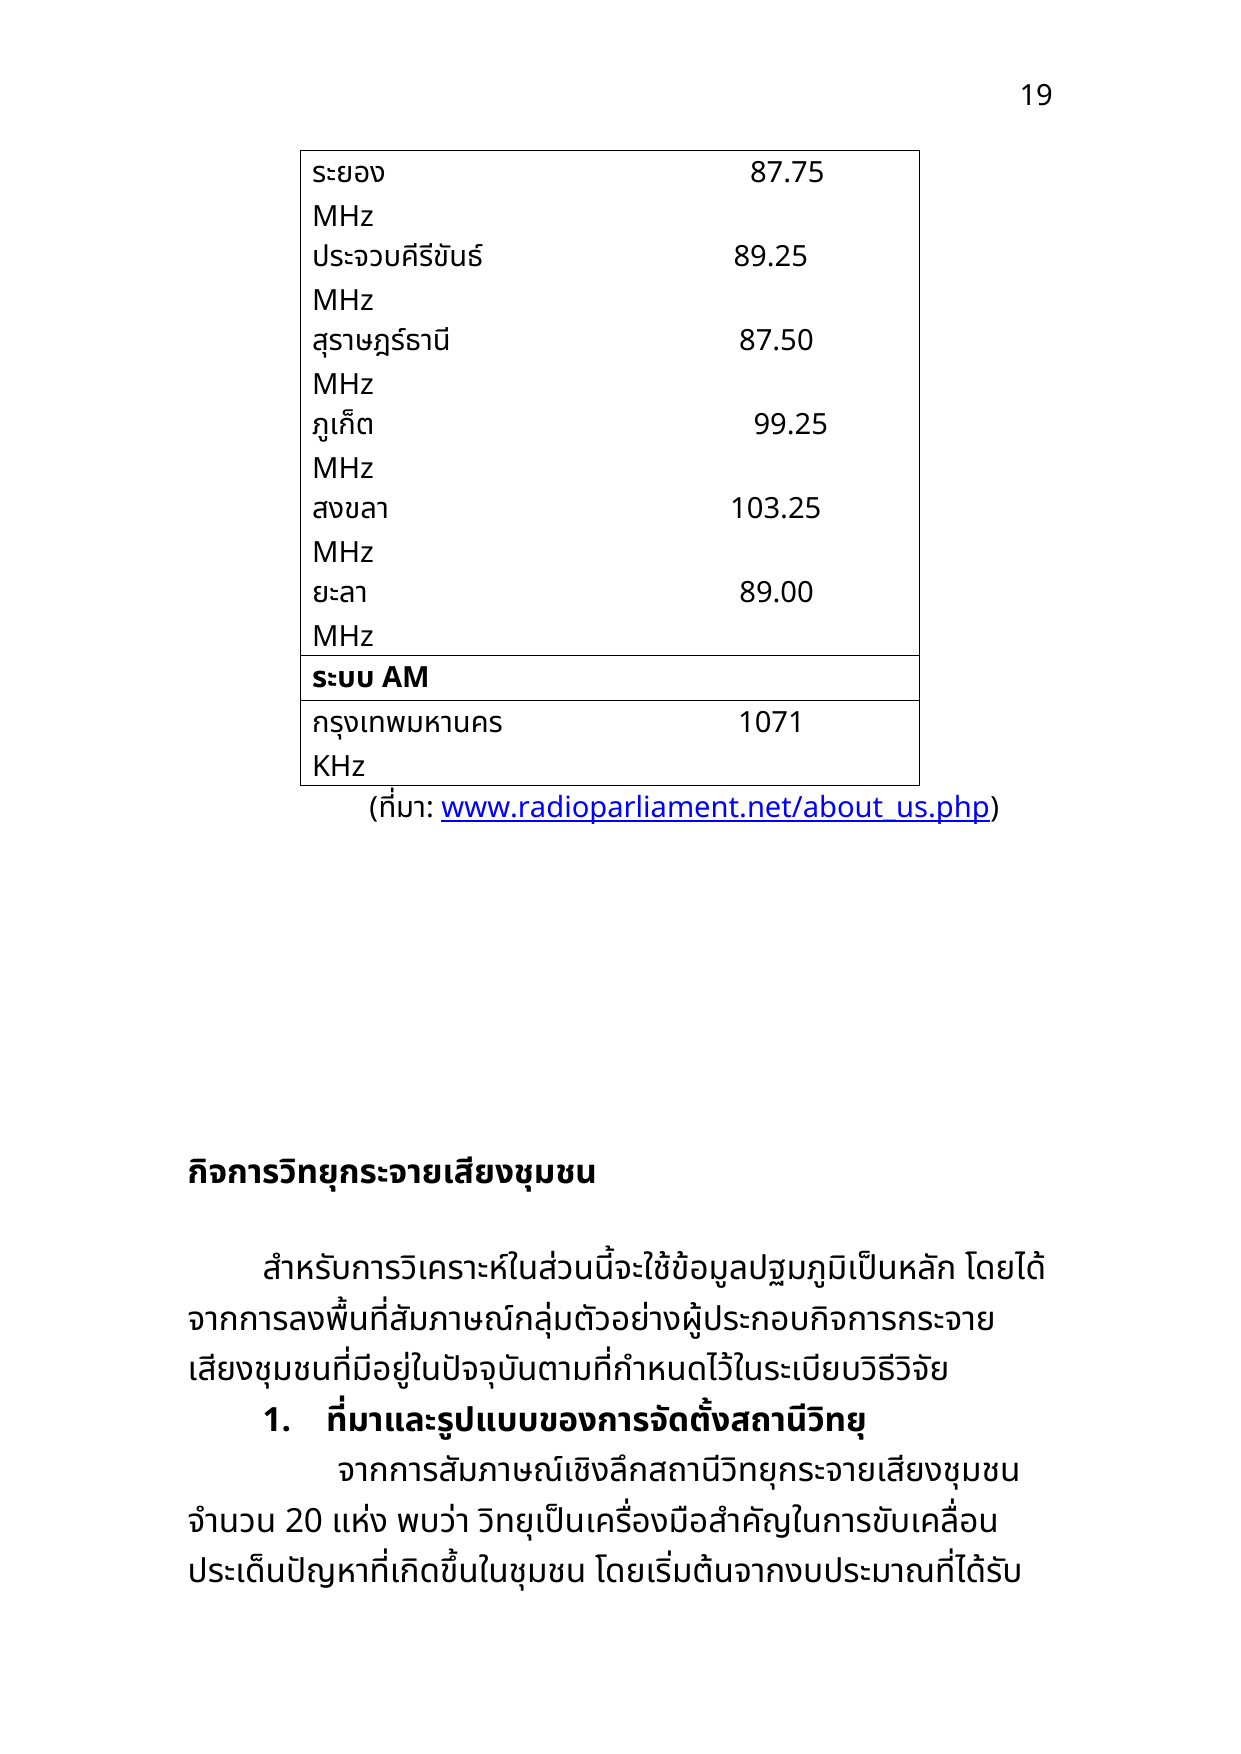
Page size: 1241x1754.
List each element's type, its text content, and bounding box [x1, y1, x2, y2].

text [187, 1446, 1053, 1597]
text (ที่มา: www.radioparliament.net/about_us.php) [187, 786, 1053, 830]
text 1. ที่มาและรูปแบบของการจัดตั้งสถานีวิทยุ [187, 1395, 1053, 1446]
table_cell กรุงเทพมหานคร 1071 KHz [301, 701, 919, 785]
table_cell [301, 151, 919, 655]
text สำหรับการวิเคราะห์ในส่วนนี้จะใช้ข้อมูลปฐมภูมิเป็นหลัก โดยได้จากการลงพื้นที่สัมภาษณ์กลุ่มตัวอย่างผู้ประกอบกิจการกระจายเสียงชุมชนที่มีอยู่ในปัจจุบันตามที่กำหนดไว้ในระเบียบวิธีวิจัย [187, 1244, 1053, 1395]
text กิจการวิทยุกระจายเสียงชุมชน [187, 1148, 1053, 1199]
table_cell ระบบ AM [301, 656, 919, 700]
